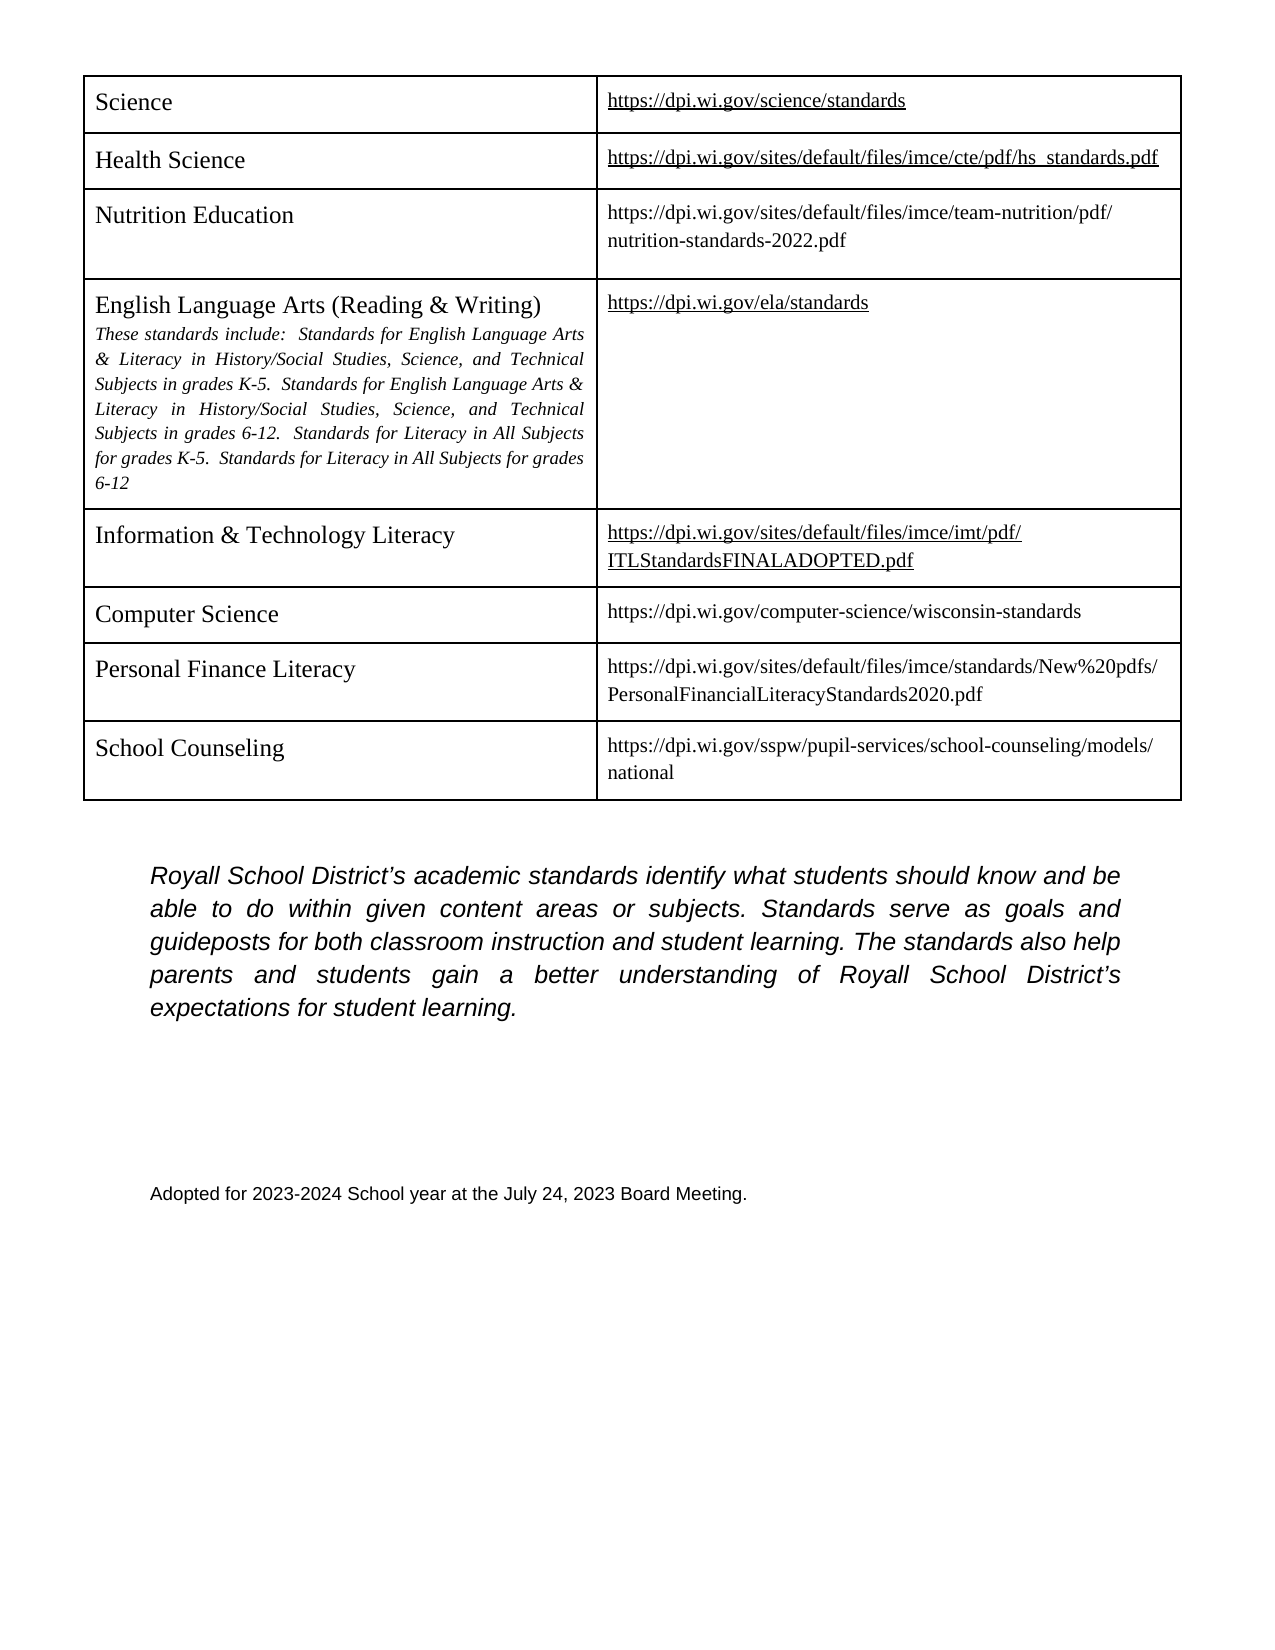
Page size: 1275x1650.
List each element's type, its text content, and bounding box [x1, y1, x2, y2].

table_cell https://dpi.wi.gov/sites/default/files/imce/imt/pdf/ITLStandardsFINALADOPTED.pdf [598, 510, 1180, 586]
table_cell Computer Science [85, 588, 596, 642]
text Adopted for 2023-2024 School year at the July 24, 2023 Board Meeting. [150, 1183, 1125, 1205]
table_cell https://dpi.wi.gov/sspw/pupil-services/school-counseling/models/national [598, 722, 1180, 798]
table_cell Health Science [85, 134, 596, 188]
table_cell School Counseling [85, 722, 596, 798]
table_cell https://dpi.wi.gov/computer-science/wisconsin-standards [598, 588, 1180, 642]
table_cell https://dpi.wi.gov/sites/default/files/imce/standards/New%20pdfs/PersonalFinancialLiteracyStandards2020.pdf [598, 644, 1180, 720]
table_cell Nutrition Education [85, 190, 596, 278]
table_cell https://dpi.wi.gov/sites/default/files/imce/team-nutrition/pdf/nutrition-standards-2022.pdf [598, 190, 1180, 278]
table_cell https://dpi.wi.gov/science/standards [598, 77, 1180, 132]
table_cell Science [85, 77, 596, 132]
table_cell https://dpi.wi.gov/sites/default/files/imce/cte/pdf/hs_standards.pdf [598, 134, 1180, 188]
text Royall School District’s academic standards identify what students should know and be able to do within given content areas or subjects. Standards serve as goals and guideposts for both classroom instruction and student learning. The standards also help parents and students gain a better understanding of Royall School District’s expectations for student learning. [150, 861, 1125, 1022]
table_cell Personal Finance Literacy [85, 644, 596, 720]
table_cell https://dpi.wi.gov/ela/standards [598, 280, 1180, 508]
table_cell Information & Technology Literacy [85, 510, 596, 586]
table_cell English Language Arts (Reading & Writing) These standards include: Standards for English Language Arts & Literacy in History/Social Studies, Science, and Technical Subjects in grades K-5. Standards for English Language Arts & Literacy in History/Social Studies, Science, and Technical Subjects in grades 6-12. Standards for Literacy in All Subjects for grades K-5. Standards for Literacy in All Subjects for grades 6-12 [85, 280, 596, 508]
